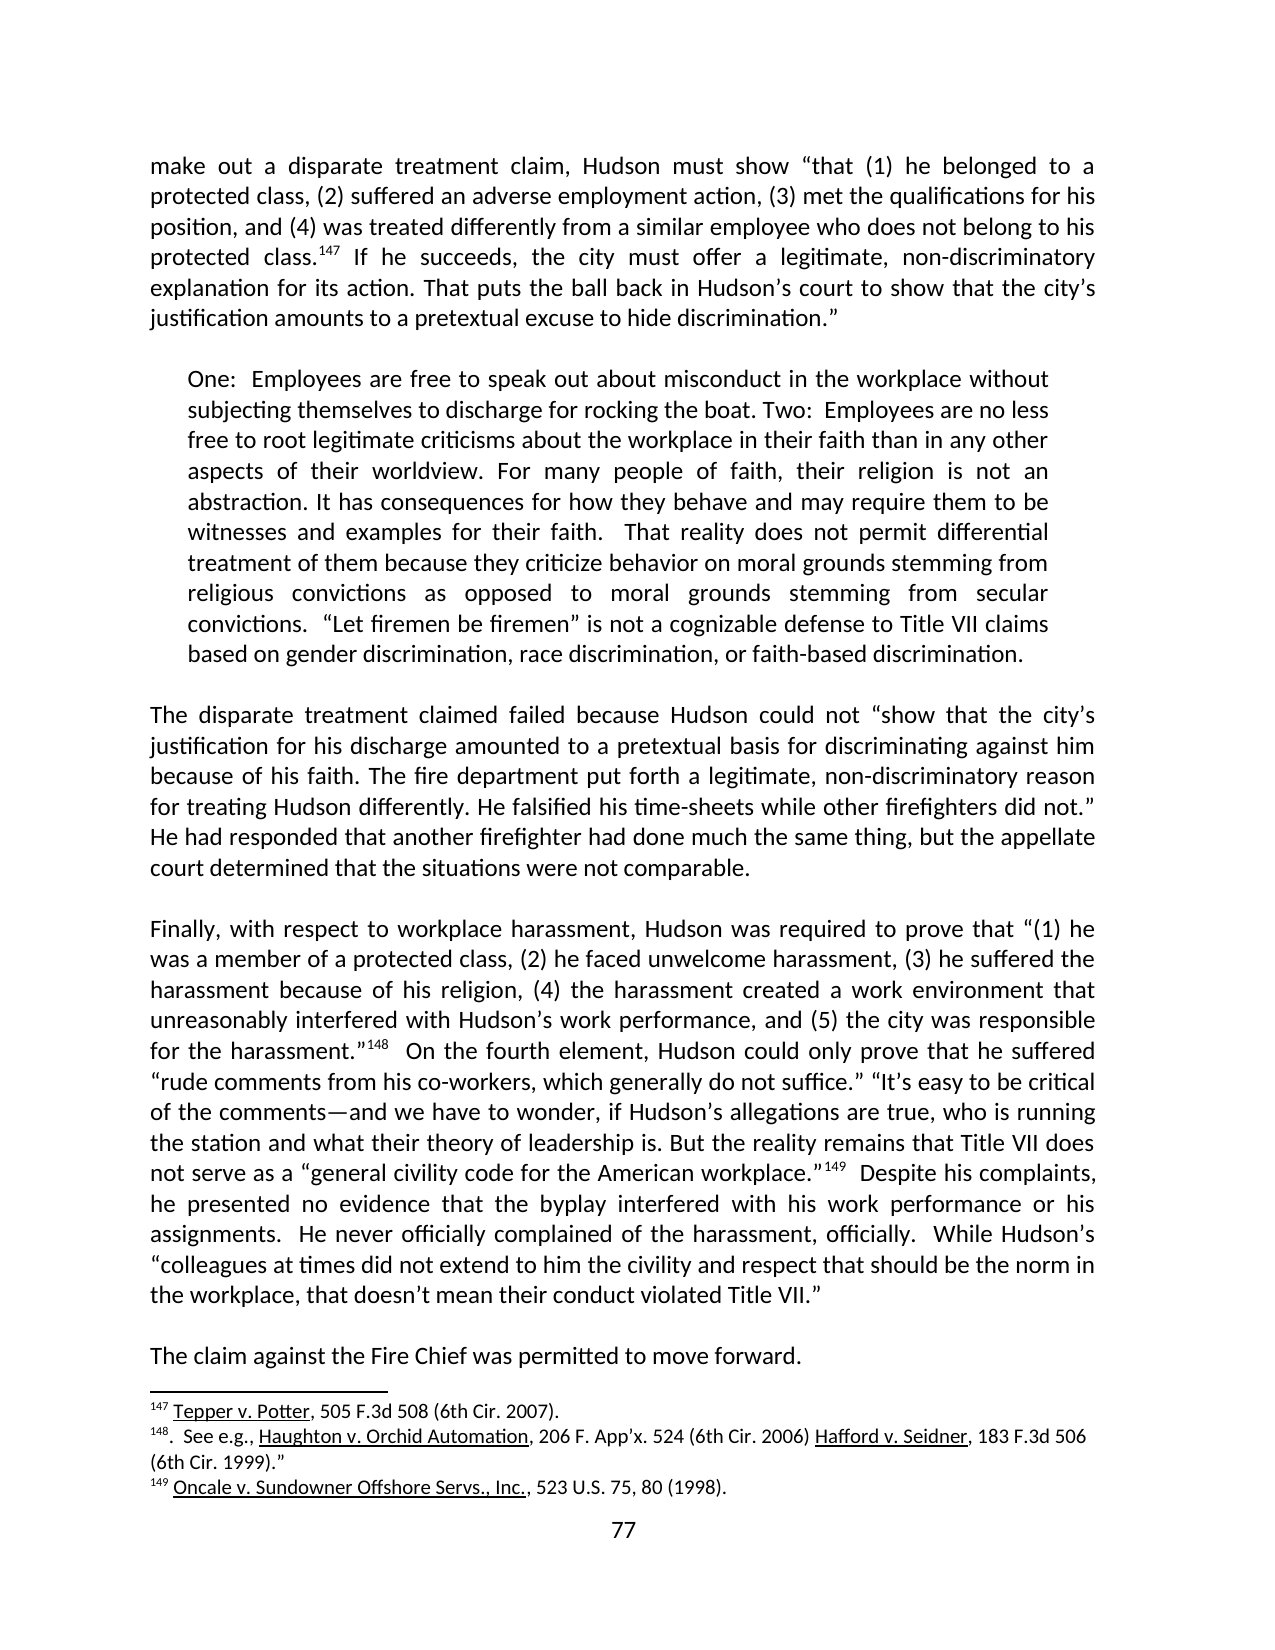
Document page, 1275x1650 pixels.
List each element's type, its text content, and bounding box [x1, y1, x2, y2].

text One: Employees are free to speak out about misconduct in the workplace without subjecting themselves to discharge for rocking the boat. Two: Employees are no less free to root legitimate criticisms about the workplace in their faith than in any other aspects of their worldview. For many people of faith, their religion is not an abstraction. It has consequences for how they behave and may require them to be witnesses and examples for their faith. That reality does not permit differential treatment of them because they criticize behavior on moral grounds stemming from religious convictions as opposed to moral grounds stemming from secular convictions. “Let firemen be firemen” is not a cognizable defense to Title VII claims based on gender discrimination, race discrimination, or faith-based discrimination. [187, 364, 1050, 669]
text The claim against the Fire Chief was permitted to move forward. [150, 1340, 1097, 1371]
text The disparate treatment claimed failed because Hudson could not “show that the city’s justification for his discharge amounted to a pretextual basis for discriminating against him because of his faith. The fire department put forth a legitimate, non-discriminatory reason for treating Hudson differently. He falsified his time-sheets while other firefighters did not.” He had responded that another firefighter had done much the same thing, but the appellate court determined that the situations were not comparable. [150, 699, 1097, 882]
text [150, 150, 1097, 333]
text Finally, with respect to workplace harassment, Hudson was required to prove that “(1) he was a member of a protected class, (2) he faced unwelcome harassment, (3) he suffered the harassment because of his religion, (4) the harassment created a work environment that unreasonably interfered with Hudson’s work performance, and (5) the city was responsible for the harassment.” On the fourth element, Hudson could only prove that he suffered “rude comments from his co-workers, which generally do not suffice.” “It’s easy to be critical of the comments—and we have to wonder, if Hudson’s allegations are true, who is running the station and what their theory of leadership is. But the reality remains that Title VII does not serve as a “general civility code for the American workplace.” Despite his complaints, he presented no evidence that the byplay interfered with his work performance or his assignments. He never officially complained of the harassment, officially. While Hudson’s “colleagues at times did not extend to him the civility and respect that should be the norm in the workplace, that doesn’t mean their conduct violated Title VII.” [150, 913, 1097, 1310]
